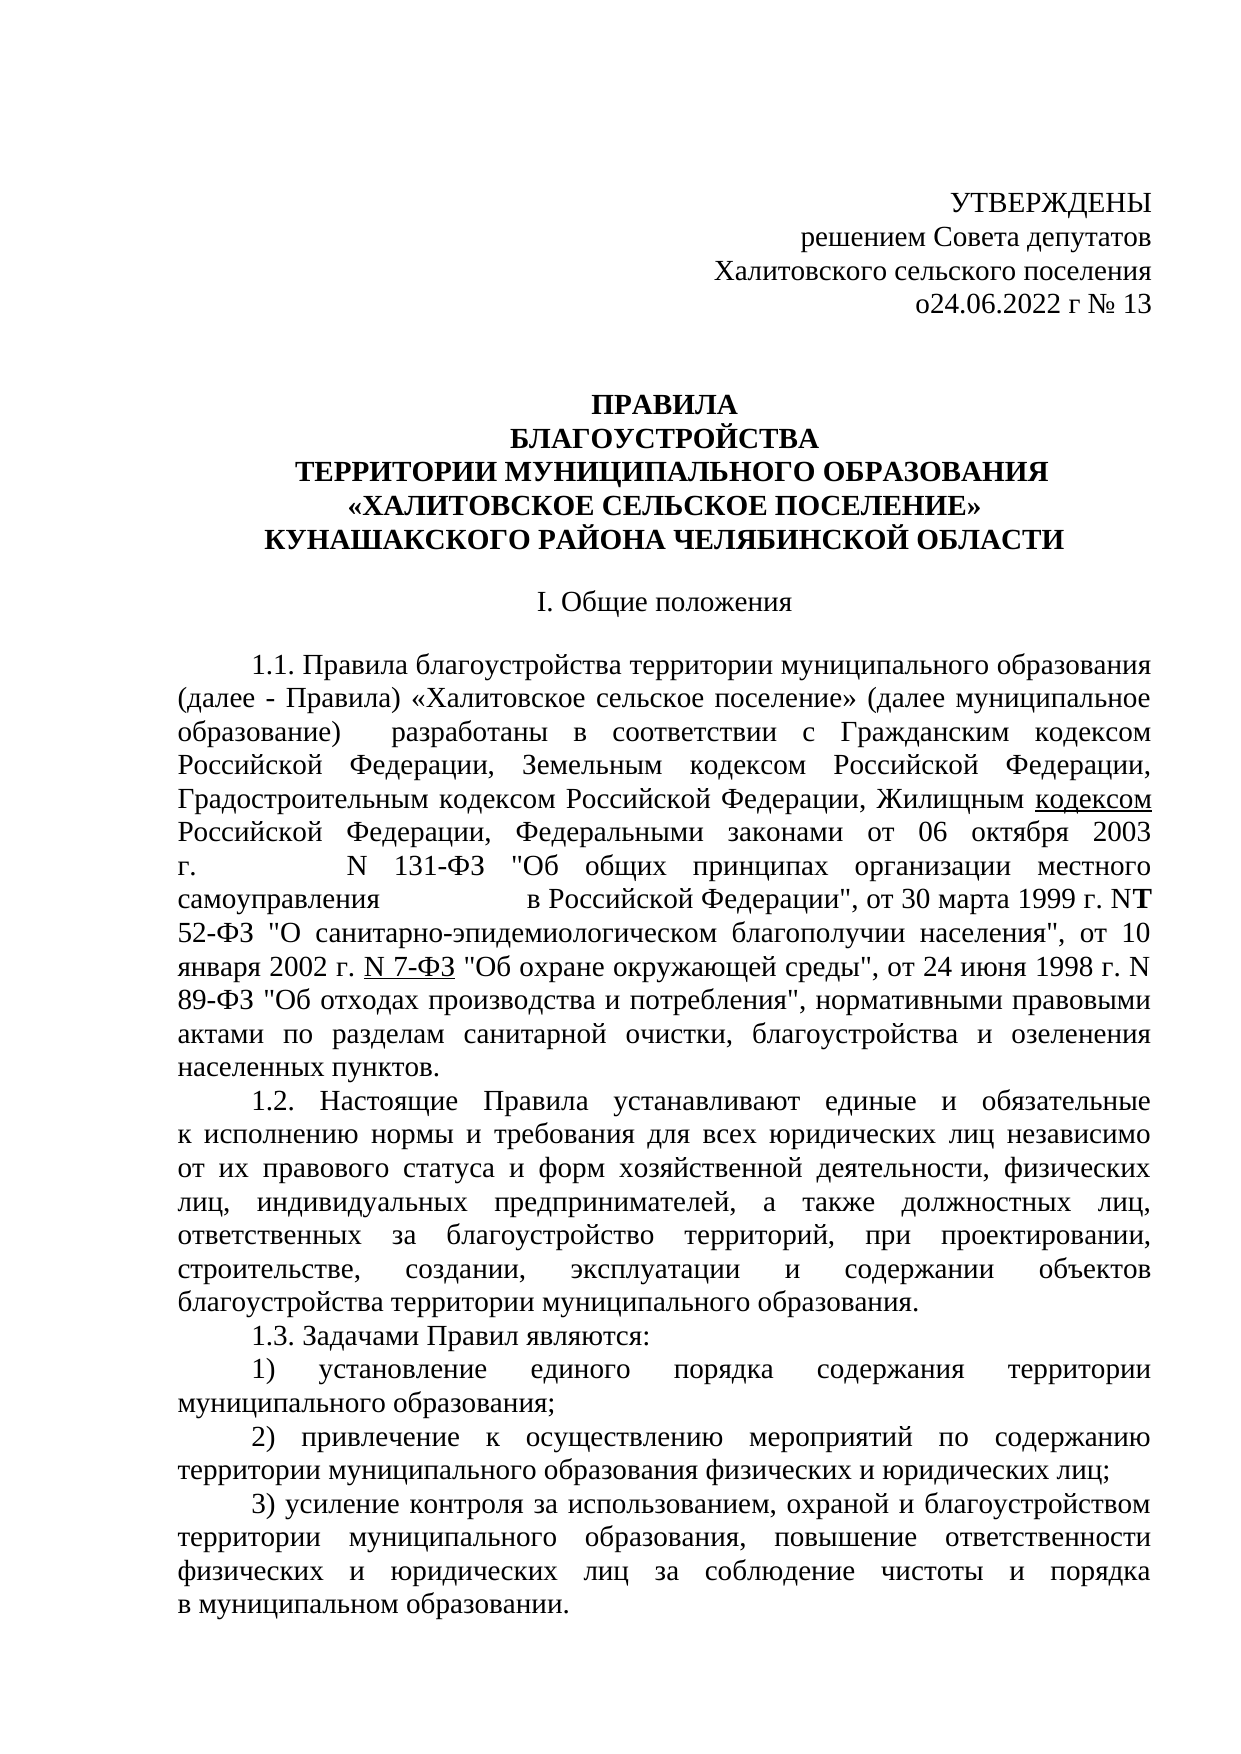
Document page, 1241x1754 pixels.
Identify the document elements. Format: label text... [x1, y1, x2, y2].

text 1.1. Правила благоустройства территории муниципального образования (далее - Правила) «Халитовское сельское поселение» (далее муниципальное образование) разработаны в соответствии с Гражданским кодексом Российской Федерации, Земельным кодексом Российской Федерации, Градостроительным кодексом Российской Федерации, Жилищным кодексом Российской Федерации, Федеральными законами от 06 октября 2003 г. N 131-ФЗ "Об общих принципах организации местного самоуправления в Российской Федерации", от 30 марта 1999 г. NТ 52-ФЗ "О санитарно-эпидемиологическом благополучии населения", от 10 января 2002 г. N 7-ФЗ "Об охране окружающей среды", от 24 июня 1998 г. N 89-ФЗ "Об отходах производства и потребления", нормативными правовыми актами по разделам санитарной очистки, благоустройства и озеленения населенных пунктов. [177, 647, 1152, 1083]
text 1) установление единого порядка содержания территории муниципального образования; [177, 1352, 1152, 1419]
text ПРАВИЛА [177, 387, 1152, 421]
text Халитовского сельского поселения [177, 253, 1152, 286]
text I. Общие положения [177, 584, 1152, 618]
text решением Совета депутатов [177, 219, 1152, 253]
text 3) усиление контроля за использованием, охраной и благоустройством территории муниципального образования, повышение ответственности физических и юридических лиц за соблюдение чистоты и порядка в муниципальном образовании. [177, 1486, 1152, 1620]
text БЛАГОУСТРОЙСТВА [177, 421, 1152, 454]
text 1.3. Задачами Правил являются: [177, 1318, 1152, 1351]
text КУНАШАКСКОГО РАЙОНА ЧЕЛЯБИНСКОЙ ОБЛАСТИ [177, 522, 1152, 555]
text 1.2. Настоящие Правила устанавливают единые и обязательные к исполнению нормы и требования для всех юридических лиц независимо от их правового статуса и форм хозяйственной деятельности, физических лиц, индивидуальных предпринимателей, а также должностных лиц, ответственных за благоустройство территорий, при проектировании, строительстве, создании, эксплуатации и содержании объектов благоустройства территории муниципального образования. [177, 1083, 1152, 1318]
text «ХАЛИТОВСКОЕ СЕЛЬСКОЕ ПОСЕЛЕНИЕ» [177, 488, 1152, 522]
text УТВЕРЖДЕНЫ [177, 185, 1152, 219]
text ТЕРРИТОРИИ МУНИЦИПАЛЬНОГО ОБРАЗОВАНИЯ [177, 454, 1152, 488]
text о24.06.2022 г № 13 [177, 286, 1152, 320]
text 2) привлечение к осуществлению мероприятий по содержанию территории муниципального образования физических и юридических лиц; [177, 1419, 1152, 1486]
